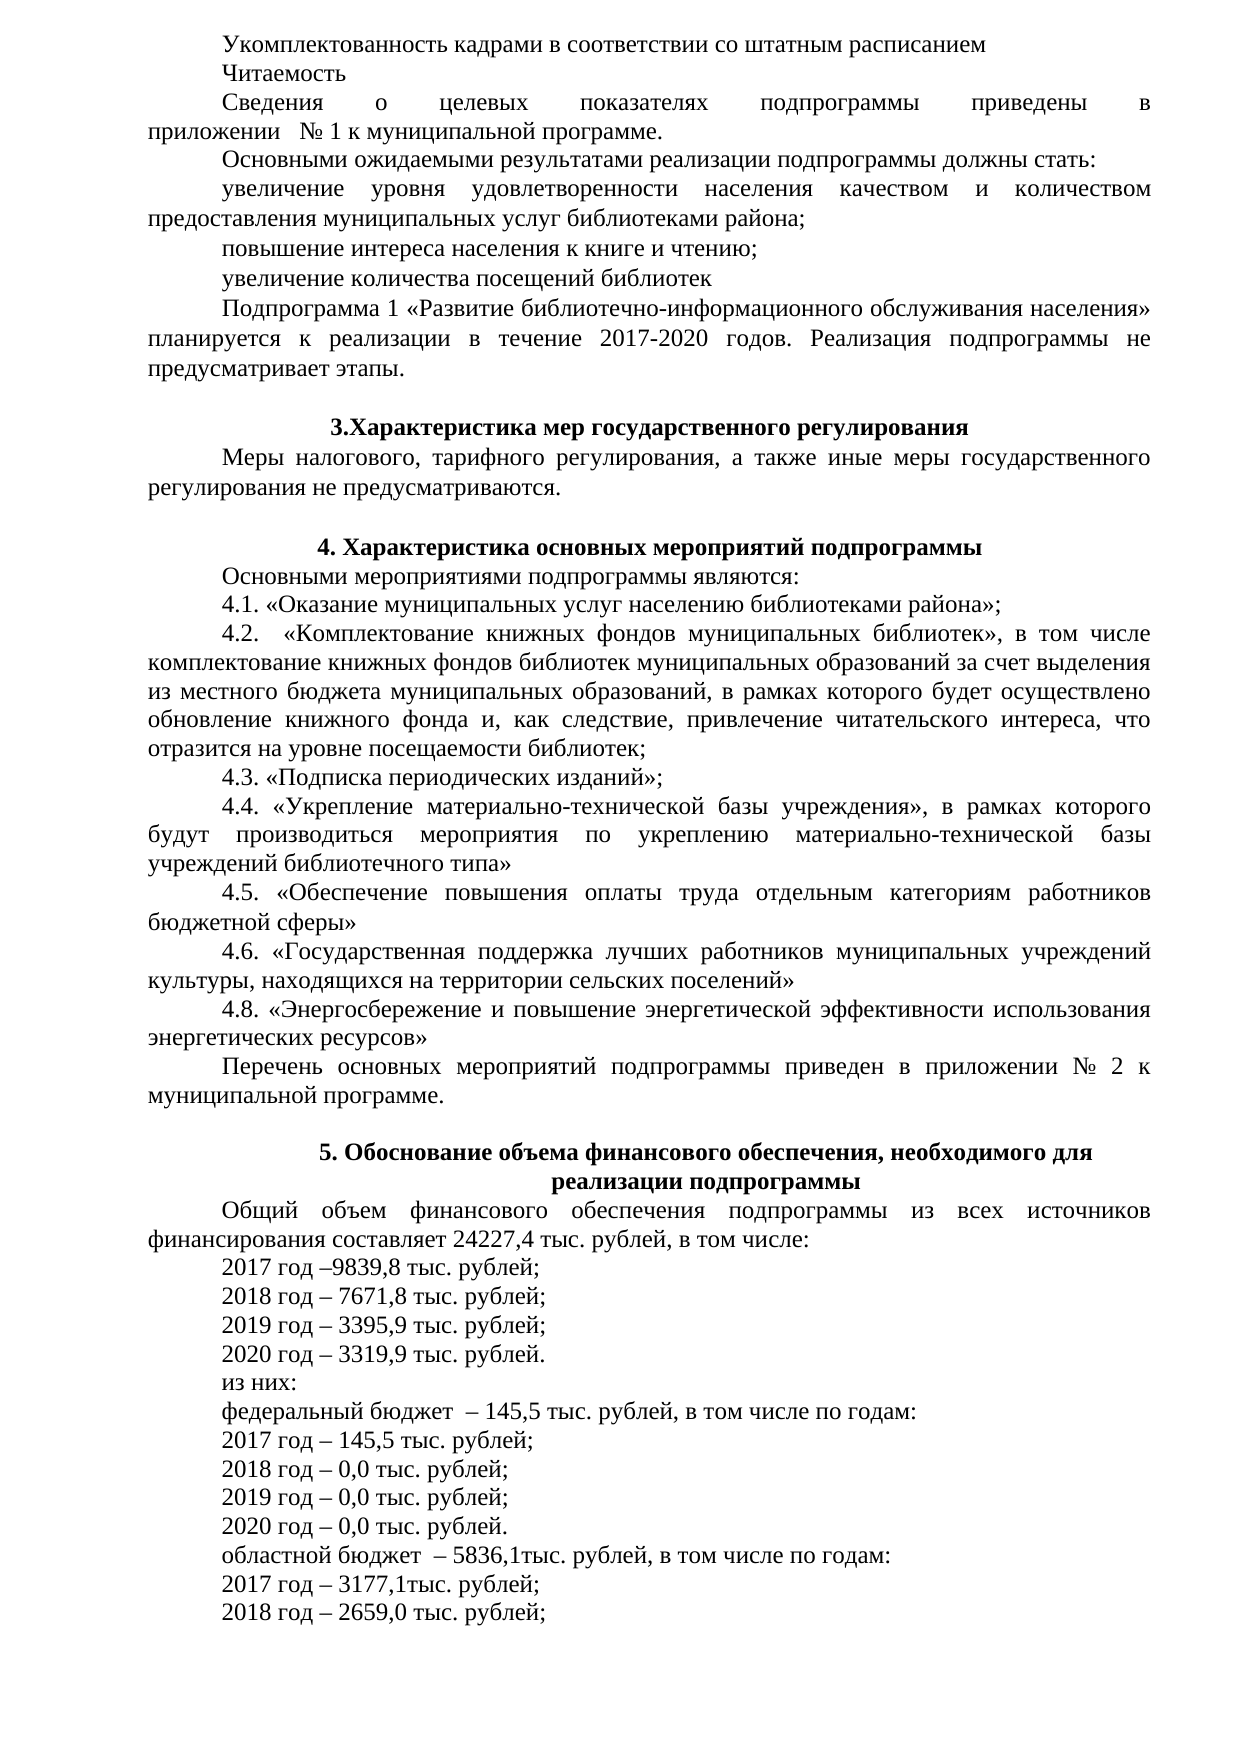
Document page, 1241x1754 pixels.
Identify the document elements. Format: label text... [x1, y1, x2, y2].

text 2019 год – 0,0 тыс. рублей; [148, 1482, 1152, 1511]
text 2017 год – 145,5 тыс. рублей; [148, 1425, 1152, 1454]
text 2018 год – 0,0 тыс. рублей; [148, 1454, 1152, 1482]
text Основными мероприятиями подпрограммы являются: [148, 561, 1152, 589]
text Меры налогового, тарифного регулирования, а также иные меры государственного регулирования не предусматриваются. [148, 442, 1152, 501]
text Основными ожидаемыми результатами реализации подпрограммы должны стать: [148, 144, 1152, 173]
text 3.Характеристика мер государственного регулирования [148, 412, 1152, 441]
text повышение интереса населения к книге и чтению; [148, 233, 1152, 262]
text 2020 год – 3319,9 тыс. рублей. [148, 1339, 1152, 1367]
text 4.4. «Укрепление материально-технической базы учреждения», в рамках которого будут производиться мероприятия по укреплению материально-технической базы учреждений библиотечного типа» [148, 791, 1152, 877]
text 2018 год – 2659,0 тыс. рублей; [148, 1597, 1152, 1626]
text 4.3. «Подписка периодических изданий»; [148, 762, 1152, 791]
text увеличение количества посещений библиотек [148, 263, 1152, 292]
text увеличение уровня удовлетворенности населения качеством и количеством предоставления муниципальных услуг библиотеками района; [148, 173, 1152, 232]
text 4. Характеристика основных мероприятий подпрограммы [148, 532, 1152, 561]
text 4.5. «Обеспечение повышения оплаты труда отдельным категориям работников бюджетной сферы» [148, 877, 1152, 935]
text 2019 год – 3395,9 тыс. рублей; [148, 1310, 1152, 1339]
text 5. Обоснование объема финансового обеспечения, необходимого для реализации подпрограммы [260, 1137, 1152, 1195]
text 4.2. «Комплектование книжных фондов муниципальных библиотек», в том числе комплектование книжных фондов библиотек муниципальных образований за счет выделения из местного бюджета муниципальных образований, в рамках которого будет осуществлено обновление книжного фонда и, как следствие, привлечение читательского интереса, что отразится на уровне посещаемости библиотек; [148, 618, 1152, 762]
text Перечень основных мероприятий подпрограммы приведен в приложении № 2 к муниципальной программе. [148, 1051, 1152, 1109]
text Общий объем финансового обеспечения подпрограммы из всех источников финансирования составляет 24227,4 тыс. рублей, в том числе: [148, 1195, 1152, 1252]
text 2017 год – 3177,1тыс. рублей; [148, 1569, 1152, 1597]
text областной бюджет – 5836,1тыс. рублей, в том числе по годам: [148, 1540, 1152, 1569]
text Подпрограмма 1 «Развитие библиотечно-информационного обслуживания населения» планируется к реализации в течение 2017-2020 годов. Реализация подпрограммы не предусматривает этапы. [148, 293, 1152, 381]
text 4.1. «Оказание муниципальных услуг населению библиотеками района»; [148, 589, 1152, 618]
text 4.8. «Энергосбережение и повышение энергетической эффективности использования энергетических ресурсов» [148, 994, 1152, 1051]
text Сведения о целевых показателях подпрограммы приведены в приложении № 1 к муниципальной программе. [148, 87, 1152, 144]
text 2017 год –9839,8 тыс. рублей; [148, 1252, 1152, 1281]
text федеральный бюджет – 145,5 тыс. рублей, в том числе по годам: [148, 1396, 1152, 1425]
text 4.6. «Государственная поддержка лучших работников муниципальных учреждений культуры, находящихся на территории сельских поселений» [148, 936, 1152, 994]
text Читаемость [148, 58, 1152, 87]
text Укомплектованность кадрами в соответствии со штатным расписанием [148, 29, 1152, 58]
text 2020 год – 0,0 тыс. рублей. [148, 1511, 1152, 1540]
text 2018 год – 7671,8 тыс. рублей; [148, 1281, 1152, 1310]
text из них: [148, 1367, 1152, 1396]
